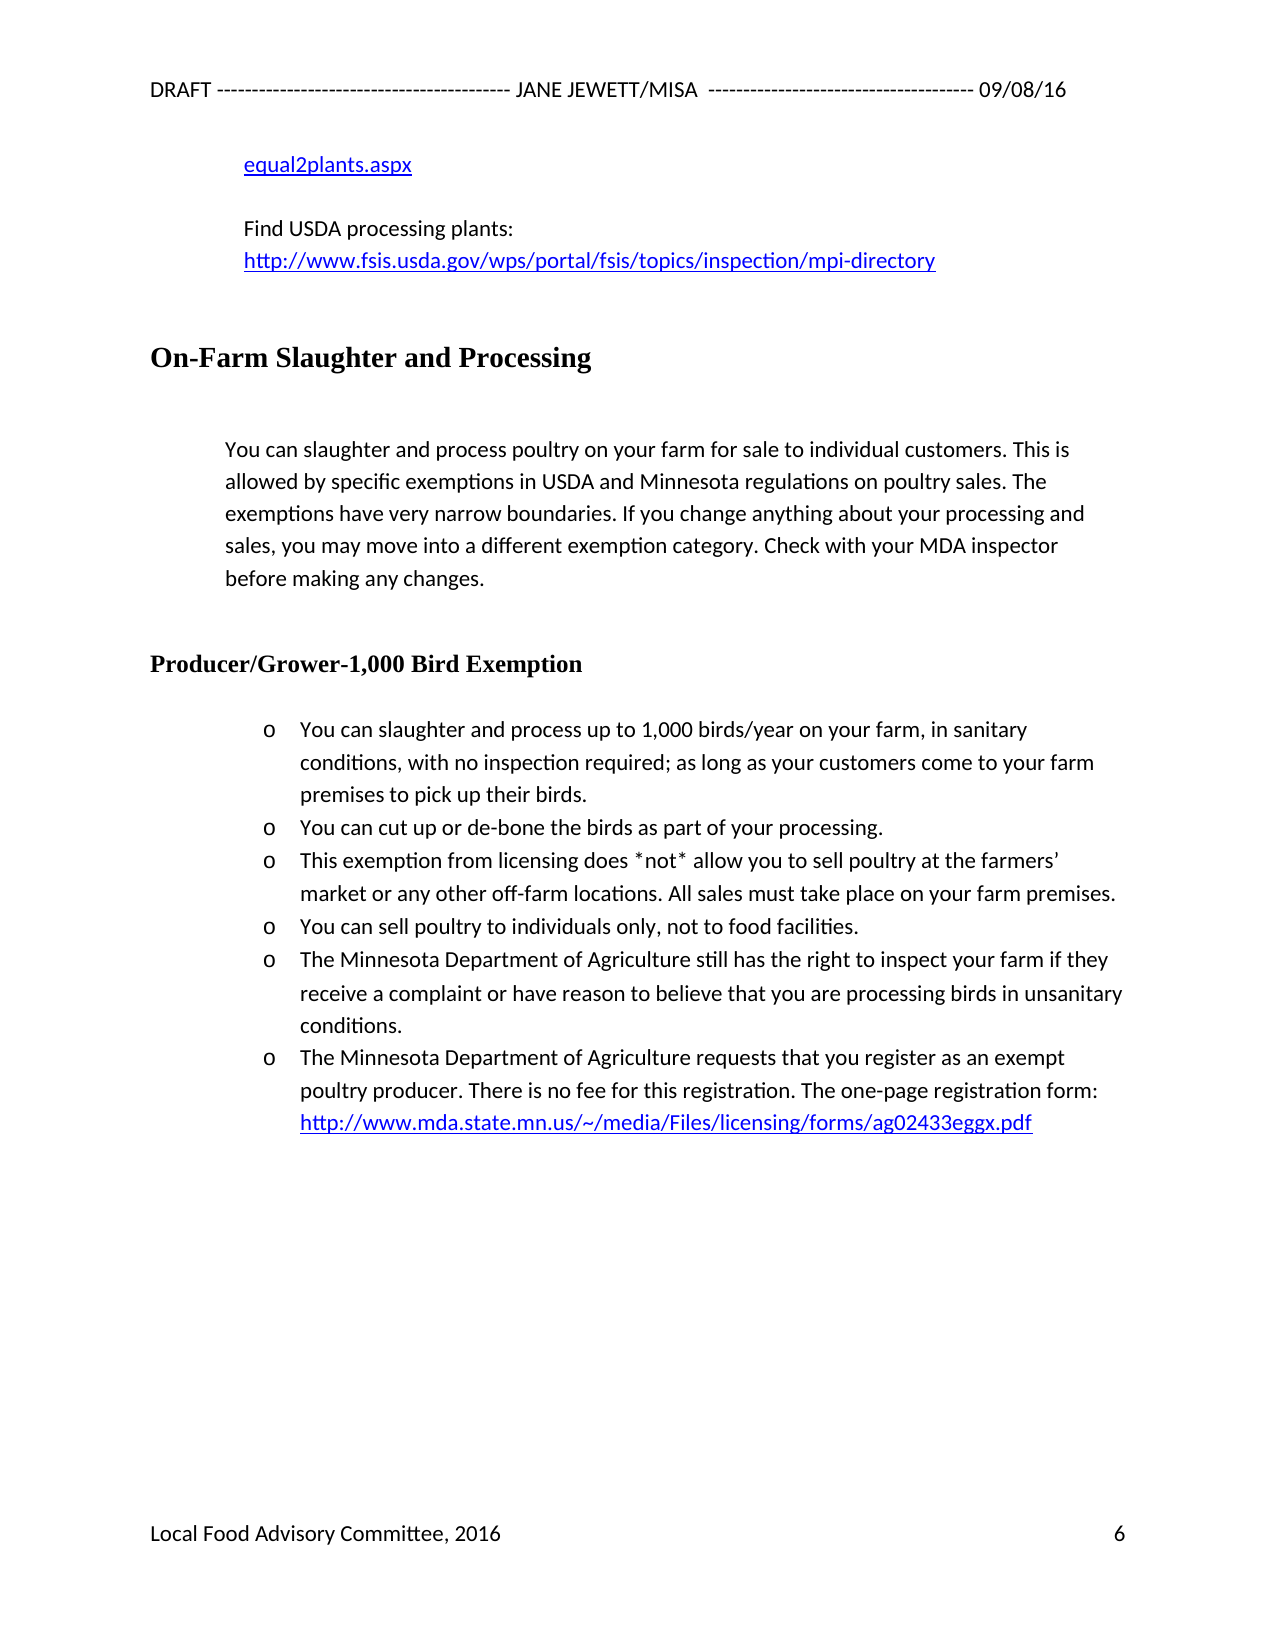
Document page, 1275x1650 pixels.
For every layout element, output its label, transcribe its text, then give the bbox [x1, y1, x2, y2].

list You can cut up or de-bone the birds as part of your processing. [262, 813, 1125, 842]
list You can sell poultry to individuals only, not to food facilities. [262, 912, 1125, 941]
list This exemption from licensing does *not* allow you to sell poultry at the farmers’ market or any other off-farm locations. All sales must take place on your farm premises. [262, 846, 1125, 908]
subtitle On-Farm Slaughter and Processing [150, 340, 1125, 374]
subtitle Producer/Grower-1,000 Bird Exemption [150, 649, 1125, 711]
list You can slaughter and process up to 1,000 birds/year on your farm, in sanitary conditions, with no inspection required; as long as your customers come to your farm premises to pick up their birds. [262, 715, 1125, 808]
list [244, 150, 1125, 210]
list The Minnesota Department of Agriculture requests that you register as an exempt poultry producer. There is no fee for this registration. The one-page registration form: http://www.mda.state.mn.us/~/media/Files/licensing/forms/ag02433eggx.pdf [262, 1043, 1125, 1137]
list You can slaughter and process poultry on your farm for sale to individual customers. This is allowed by specific exemptions in USDA and Minnesota regulations on poultry sales. The exemptions have very narrow boundaries. If you change anything about your processing and sales, you may move into a different exemption category. Check with your MDA inspector before making any changes. [225, 403, 1125, 624]
list Find USDA processing plants: http://www.fsis.usda.gov/wps/portal/fsis/topics/inspection/mpi-directory [244, 214, 1125, 274]
list The Minnesota Department of Agriculture still has the right to inspect your farm if they receive a complaint or have reason to believe that you are processing birds in unsanitary conditions. [262, 945, 1125, 1039]
